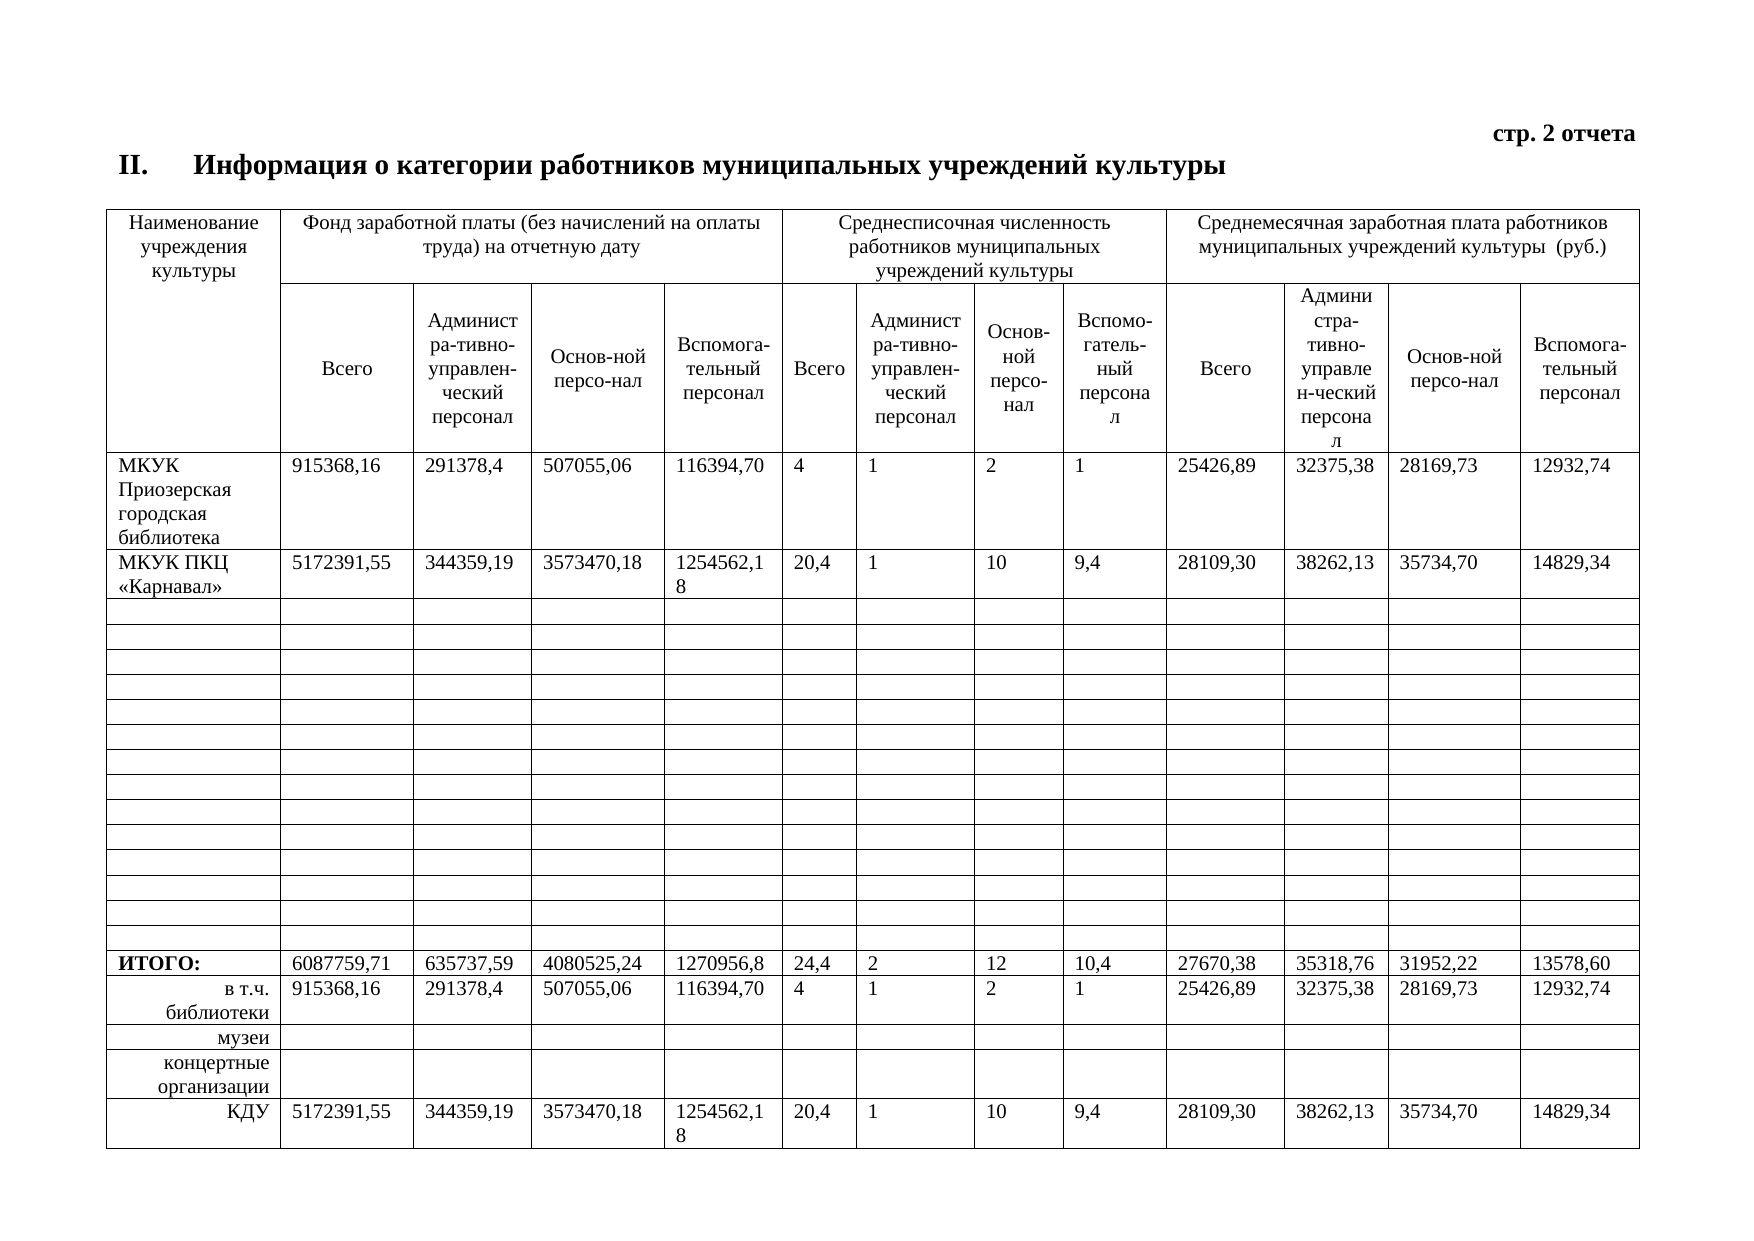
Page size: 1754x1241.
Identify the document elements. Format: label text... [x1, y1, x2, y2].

table_cell 9,4 [1064, 1099, 1166, 1147]
table_cell [783, 725, 856, 749]
table_cell [532, 1025, 664, 1049]
table_cell [1285, 750, 1388, 774]
table_cell 116394,70 [665, 976, 782, 1024]
table_cell [414, 800, 531, 824]
table_cell [414, 725, 531, 749]
table_cell Основ-ной персо-нал [1389, 284, 1520, 452]
table_cell МКУК Приозерская городская библиотека [107, 453, 280, 549]
table_cell 12932,74 [1521, 453, 1639, 549]
table_cell [1064, 775, 1166, 799]
table_cell [414, 926, 531, 950]
table_cell [783, 1025, 856, 1049]
table_cell 10 [975, 550, 1063, 598]
table_cell 10,4 [1064, 951, 1166, 975]
table_cell [107, 650, 280, 674]
table_cell [1521, 625, 1639, 648]
table_cell [532, 650, 664, 674]
table_cell МКУК ПКЦ «Карнавал» [107, 550, 280, 598]
table_cell [1389, 926, 1520, 950]
table_header Среднесписочная численность работников муниципальных учреждений культуры [783, 210, 1166, 282]
table_cell [1285, 1050, 1388, 1098]
table_cell [1285, 1025, 1388, 1049]
table_cell [1285, 675, 1388, 699]
table_cell [857, 800, 974, 824]
table_cell Основ-ной персо-нал [975, 284, 1063, 452]
table_cell [414, 775, 531, 799]
table_cell [783, 775, 856, 799]
table_cell [783, 901, 856, 925]
table_cell [1389, 901, 1520, 925]
table_cell [975, 675, 1063, 699]
table_cell 291378,4 [414, 976, 531, 1024]
table_cell [1521, 876, 1639, 899]
table_cell [1167, 725, 1284, 749]
table_cell [1167, 876, 1284, 899]
table_cell [857, 625, 974, 648]
table_cell 3573470,18 [532, 1099, 664, 1147]
table_cell 28169,73 [1389, 976, 1520, 1024]
table_cell [857, 750, 974, 774]
table_cell [1064, 700, 1166, 724]
table_cell [414, 750, 531, 774]
table_cell Вспомо-гатель-ный персонал [1064, 284, 1166, 452]
table_cell [1389, 800, 1520, 824]
table_cell 28169,73 [1389, 453, 1520, 549]
table_cell [281, 625, 413, 648]
table_cell [975, 901, 1063, 925]
table_cell [857, 725, 974, 749]
table_cell [975, 876, 1063, 899]
table_cell 4080525,24 [532, 951, 664, 975]
table_cell [1389, 675, 1520, 699]
table_cell [975, 599, 1063, 623]
table_cell [1064, 850, 1166, 874]
table_cell [1167, 800, 1284, 824]
table_cell [281, 1050, 413, 1098]
table_cell [414, 901, 531, 925]
table_cell [783, 1050, 856, 1098]
table_cell [281, 650, 413, 674]
table_cell [1167, 901, 1284, 925]
table_cell [857, 700, 974, 724]
table_cell 3573470,18 [532, 550, 664, 598]
table_cell [665, 625, 782, 648]
table_cell [665, 650, 782, 674]
table_cell [665, 700, 782, 724]
table_cell 25426,89 [1167, 453, 1284, 549]
table_cell [665, 750, 782, 774]
table_cell [1521, 700, 1639, 724]
table_cell 344359,19 [414, 1099, 531, 1147]
table_cell [1167, 599, 1284, 623]
table_cell [783, 825, 856, 849]
table_cell [281, 926, 413, 950]
table_cell [532, 675, 664, 699]
table_cell [1167, 650, 1284, 674]
table_cell [1521, 725, 1639, 749]
table_cell [1521, 926, 1639, 950]
table_cell [783, 675, 856, 699]
table_cell [107, 750, 280, 774]
table_cell [783, 625, 856, 648]
table_header Фонд заработной платы (без начислений на оплаты труда) на отчетную дату [281, 210, 782, 282]
table_cell [857, 650, 974, 674]
table_cell [857, 901, 974, 925]
table_cell [975, 700, 1063, 724]
table_cell 38262,13 [1285, 550, 1388, 598]
table_cell [414, 850, 531, 874]
table_cell [532, 926, 664, 950]
table_cell [665, 1025, 782, 1049]
table_cell [783, 850, 856, 874]
table_cell ИТОГО: [107, 951, 280, 975]
table_cell [1064, 825, 1166, 849]
table_cell 2 [857, 951, 974, 975]
table_cell [1064, 750, 1166, 774]
table_cell [1389, 725, 1520, 749]
table_cell [281, 876, 413, 899]
table_cell [1285, 876, 1388, 899]
table_cell [665, 675, 782, 699]
table_cell [783, 926, 856, 950]
table_cell музеи [107, 1025, 280, 1049]
table_cell 6087759,71 [281, 951, 413, 975]
table_cell 1 [857, 976, 974, 1024]
table_cell [107, 876, 280, 899]
table_cell 1254562,18 [665, 550, 782, 598]
table_cell 27670,38 [1167, 951, 1284, 975]
table_cell [1064, 725, 1166, 749]
table_cell 25426,89 [1167, 976, 1284, 1024]
table_cell 28109,30 [1167, 1099, 1284, 1147]
table_cell [532, 700, 664, 724]
table_cell [414, 675, 531, 699]
table_cell [1285, 800, 1388, 824]
table_cell [532, 850, 664, 874]
table_cell [1389, 825, 1520, 849]
table_cell [107, 625, 280, 648]
table_cell [665, 850, 782, 874]
table_cell [414, 650, 531, 674]
table_cell [975, 750, 1063, 774]
table_cell [665, 725, 782, 749]
table_cell Всего [1167, 284, 1284, 452]
table_cell [1389, 775, 1520, 799]
table_cell [857, 876, 974, 899]
table_cell [1064, 876, 1166, 899]
table_cell 507055,06 [532, 976, 664, 1024]
table_cell [107, 850, 280, 874]
table_cell [281, 850, 413, 874]
table_cell [1285, 599, 1388, 623]
table_cell 635737,59 [414, 951, 531, 975]
table_cell 116394,70 [665, 453, 782, 549]
table_cell в т.ч. библиотеки [107, 976, 280, 1024]
table_cell [1285, 926, 1388, 950]
table_cell 9,4 [1064, 550, 1166, 598]
table_cell [1285, 650, 1388, 674]
table_cell [1167, 1025, 1284, 1049]
table_cell [1064, 1025, 1166, 1049]
table_cell [783, 599, 856, 623]
table_cell [975, 926, 1063, 950]
table_cell [107, 901, 280, 925]
table_cell [1167, 675, 1284, 699]
table_cell [107, 775, 280, 799]
table_cell [665, 901, 782, 925]
table_cell [857, 850, 974, 874]
table_cell 1 [1064, 976, 1166, 1024]
table_cell Администра-тивно-управлен-ческий персонал [1285, 284, 1388, 452]
table_cell [783, 876, 856, 899]
table_cell Администра-тивно-управлен-ческий персонал [414, 284, 531, 452]
table_cell [1285, 625, 1388, 648]
table_cell [1285, 725, 1388, 749]
table_cell [975, 725, 1063, 749]
table_cell 1 [857, 453, 974, 549]
list Информация о категории работников муниципальных учреждений культуры [118, 147, 1636, 180]
table_cell [532, 876, 664, 899]
table_cell [281, 750, 413, 774]
table_cell [414, 1050, 531, 1098]
table_cell [783, 650, 856, 674]
table_cell [1389, 625, 1520, 648]
table_cell 20,4 [783, 1099, 856, 1147]
table_cell 20,4 [783, 550, 856, 598]
table_cell 1270956,8 [665, 951, 782, 975]
table_cell [532, 599, 664, 623]
table_cell 38262,13 [1285, 1099, 1388, 1147]
table_cell [107, 800, 280, 824]
table_cell [665, 599, 782, 623]
table_cell 915368,16 [281, 976, 413, 1024]
table_cell [1521, 1025, 1639, 1049]
table_cell 24,4 [783, 951, 856, 975]
table_cell 4 [783, 453, 856, 549]
table_cell [532, 1050, 664, 1098]
table_cell [532, 800, 664, 824]
table_cell [1285, 850, 1388, 874]
table_cell 1 [857, 1099, 974, 1147]
table_cell [1285, 775, 1388, 799]
table_cell [414, 625, 531, 648]
table_cell 28109,30 [1167, 550, 1284, 598]
table_cell 344359,19 [414, 550, 531, 598]
table_cell [975, 850, 1063, 874]
table_cell Всего [281, 284, 413, 452]
table_cell [1167, 625, 1284, 648]
table_cell 291378,4 [414, 453, 531, 549]
table_cell [975, 1050, 1063, 1098]
table_cell [1521, 850, 1639, 874]
table_cell [281, 825, 413, 849]
table_cell [665, 926, 782, 950]
table_cell Администра-тивно-управлен-ческий персонал [857, 284, 974, 452]
table_cell 31952,22 [1389, 951, 1520, 975]
table_cell [1064, 650, 1166, 674]
table_cell [1389, 599, 1520, 623]
table_cell [857, 825, 974, 849]
text стр. 2 отчета [193, 118, 1636, 147]
table_cell [281, 599, 413, 623]
table_cell [975, 825, 1063, 849]
table_cell [1389, 1025, 1520, 1049]
table_cell [1167, 750, 1284, 774]
table_cell [1285, 901, 1388, 925]
table_cell [975, 625, 1063, 648]
table_cell [975, 650, 1063, 674]
table_cell [107, 700, 280, 724]
table_cell [1064, 599, 1166, 623]
table_cell [414, 876, 531, 899]
table_cell [1064, 625, 1166, 648]
table_cell 507055,06 [532, 453, 664, 549]
table_cell [1167, 825, 1284, 849]
table_cell КДУ [107, 1099, 280, 1147]
table_cell [1167, 700, 1284, 724]
table_cell [1064, 901, 1166, 925]
table_cell 32375,38 [1285, 453, 1388, 549]
table_cell [783, 750, 856, 774]
table_cell [532, 625, 664, 648]
table_cell концертные организации [107, 1050, 280, 1098]
table_cell [975, 1025, 1063, 1049]
table_cell 12 [975, 951, 1063, 975]
table_cell [1521, 675, 1639, 699]
table_cell [1389, 650, 1520, 674]
table_cell [783, 700, 856, 724]
table_cell 14829,34 [1521, 1099, 1639, 1147]
table_cell [857, 775, 974, 799]
table_cell 2 [975, 453, 1063, 549]
table_cell [414, 599, 531, 623]
table_cell 1254562,18 [665, 1099, 782, 1147]
table_cell [281, 901, 413, 925]
table_cell [1521, 650, 1639, 674]
table_cell [532, 775, 664, 799]
table_cell [1521, 800, 1639, 824]
table_cell [857, 599, 974, 623]
table_cell [281, 1025, 413, 1049]
table_cell 5172391,55 [281, 1099, 413, 1147]
table_cell [857, 1050, 974, 1098]
table_cell 915368,16 [281, 453, 413, 549]
table_cell Вспомога-тельный персонал [665, 284, 782, 452]
table_cell 4 [783, 976, 856, 1024]
table_cell [107, 725, 280, 749]
table_cell [1389, 750, 1520, 774]
table_cell 1 [857, 550, 974, 598]
table_cell [281, 725, 413, 749]
table_cell [1285, 700, 1388, 724]
table_cell 2 [975, 976, 1063, 1024]
table_cell [975, 800, 1063, 824]
table_cell [1064, 1050, 1166, 1098]
table_cell [414, 825, 531, 849]
table_cell [281, 700, 413, 724]
table_cell [532, 825, 664, 849]
table_cell [281, 800, 413, 824]
table_cell [783, 800, 856, 824]
table_header Наименование учреждения культуры [107, 210, 280, 452]
table_cell 32375,38 [1285, 976, 1388, 1024]
table_cell Основ-ной персо-нал [532, 284, 664, 452]
table_cell [1064, 926, 1166, 950]
table_cell [107, 599, 280, 623]
table_cell 35734,70 [1389, 1099, 1520, 1147]
table_cell [665, 825, 782, 849]
table_cell [281, 775, 413, 799]
table_cell Всего [783, 284, 856, 452]
table_cell 13578,60 [1521, 951, 1639, 975]
table_cell [414, 700, 531, 724]
table_cell 35734,70 [1389, 550, 1520, 598]
table_cell [414, 1025, 531, 1049]
table_cell [1167, 926, 1284, 950]
table_cell [1521, 599, 1639, 623]
table_cell 35318,76 [1285, 951, 1388, 975]
table_cell [975, 775, 1063, 799]
table_cell [1389, 850, 1520, 874]
table_cell [1285, 825, 1388, 849]
table_cell [1064, 675, 1166, 699]
table_cell [107, 675, 280, 699]
table_cell [857, 926, 974, 950]
table_cell [1064, 800, 1166, 824]
table_cell [1389, 700, 1520, 724]
table_cell [1389, 876, 1520, 899]
table_cell [532, 901, 664, 925]
table_cell [1389, 1050, 1520, 1098]
table_cell [665, 1050, 782, 1098]
table_cell [1521, 825, 1639, 849]
table_cell [1167, 775, 1284, 799]
table_cell [532, 725, 664, 749]
table_cell 1 [1064, 453, 1166, 549]
table_cell [1167, 850, 1284, 874]
table_cell [1521, 775, 1639, 799]
table_cell [1521, 1050, 1639, 1098]
table_cell [1521, 750, 1639, 774]
table_cell [281, 675, 413, 699]
table_cell 10 [975, 1099, 1063, 1147]
table_cell [857, 1025, 974, 1049]
table_header Среднемесячная заработная плата работников муниципальных учреждений культуры (руб.) [1167, 210, 1639, 282]
table_cell Вспомога-тельный персонал [1521, 284, 1639, 452]
table_cell [532, 750, 664, 774]
table_cell 12932,74 [1521, 976, 1639, 1024]
table_cell [107, 926, 280, 950]
table_cell [665, 800, 782, 824]
table_cell [1167, 1050, 1284, 1098]
table_cell [1521, 901, 1639, 925]
table_cell 14829,34 [1521, 550, 1639, 598]
table_cell [665, 775, 782, 799]
table_cell 5172391,55 [281, 550, 413, 598]
table_cell [857, 675, 974, 699]
table_cell [665, 876, 782, 899]
table_cell [107, 825, 280, 849]
